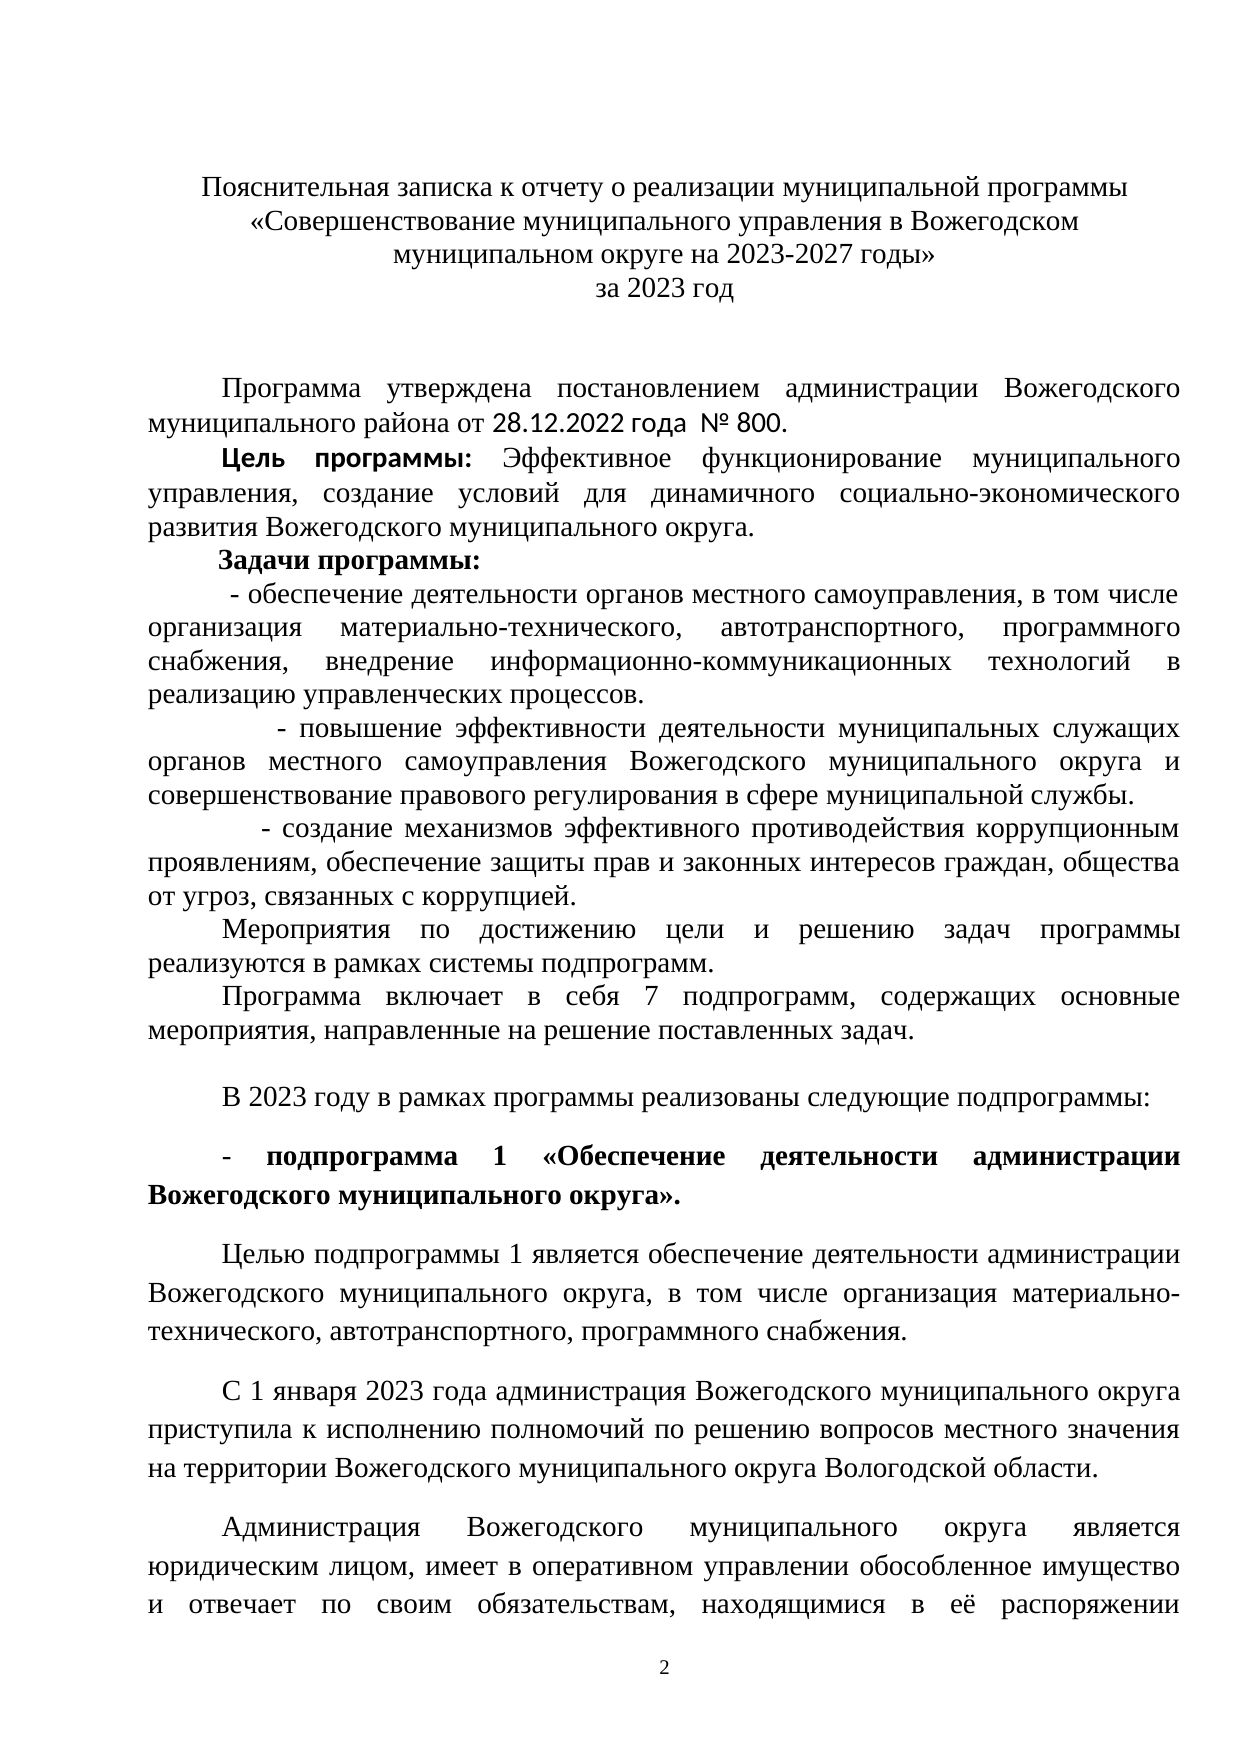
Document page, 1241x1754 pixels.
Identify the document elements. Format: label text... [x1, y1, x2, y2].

text - подпрограмма 1 «Обеспечение деятельности администрации Вожегодского муниципального округа». [148, 1138, 1181, 1210]
text Задачи программы: [148, 542, 1181, 576]
text Пояснительная записка к отчету о реализации муниципальной программы «Совершенствование муниципального управления в Вожегодском муниципальном округе на 2023-2027 годы» [148, 169, 1181, 270]
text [148, 1509, 1181, 1620]
text Мероприятия по достижению цели и решению задач программы реализуются в рамках системы подпрограмм. [148, 911, 1181, 978]
text В 2023 году в рамках программы реализованы следующие подпрограммы: [148, 1079, 1181, 1112]
text - создание механизмов эффективного противодействия коррупционным проявлениям, обеспечение защиты прав и законных интересов граждан, общества от угроз, связанных с коррупцией. [148, 811, 1181, 911]
text Программа утверждена постановлением администрации Вожегодского муниципального района от 28.12.2022 года № 800. [148, 370, 1181, 439]
text за 2023 год [148, 270, 1181, 303]
text - обеспечение деятельности органов местного самоуправления, в том числе организация материально-технического, автотранспортного, программного снабжения, внедрение информационно-коммуникационных технологий в реализацию управленческих процессов. [148, 576, 1181, 710]
text Целью подпрограммы 1 является обеспечение деятельности администрации Вожегодского муниципального округа, в том числе организация материально-технического, автотранспортного, программного снабжения. [148, 1236, 1181, 1347]
text - повышение эффективности деятельности муниципальных служащих органов местного самоуправления Вожегодского муниципального округа и совершенствование правового регулирования в сфере муниципальной службы. [148, 710, 1181, 811]
text С 1 января 2023 года администрация Вожегодского муниципального округа приступила к исполнению полномочий по решению вопросов местного значения на территории Вожегодского муниципального округа Вологодской области. [148, 1373, 1181, 1483]
text Цель программы: Эффективное функционирование муниципального управления, создание условий для динамичного социально-экономического развития Вожегодского муниципального округа. [148, 439, 1181, 542]
text Программа включает в себя 7 подпрограмм, содержащих основные мероприятия, направленные на решение поставленных задач. [148, 978, 1181, 1045]
